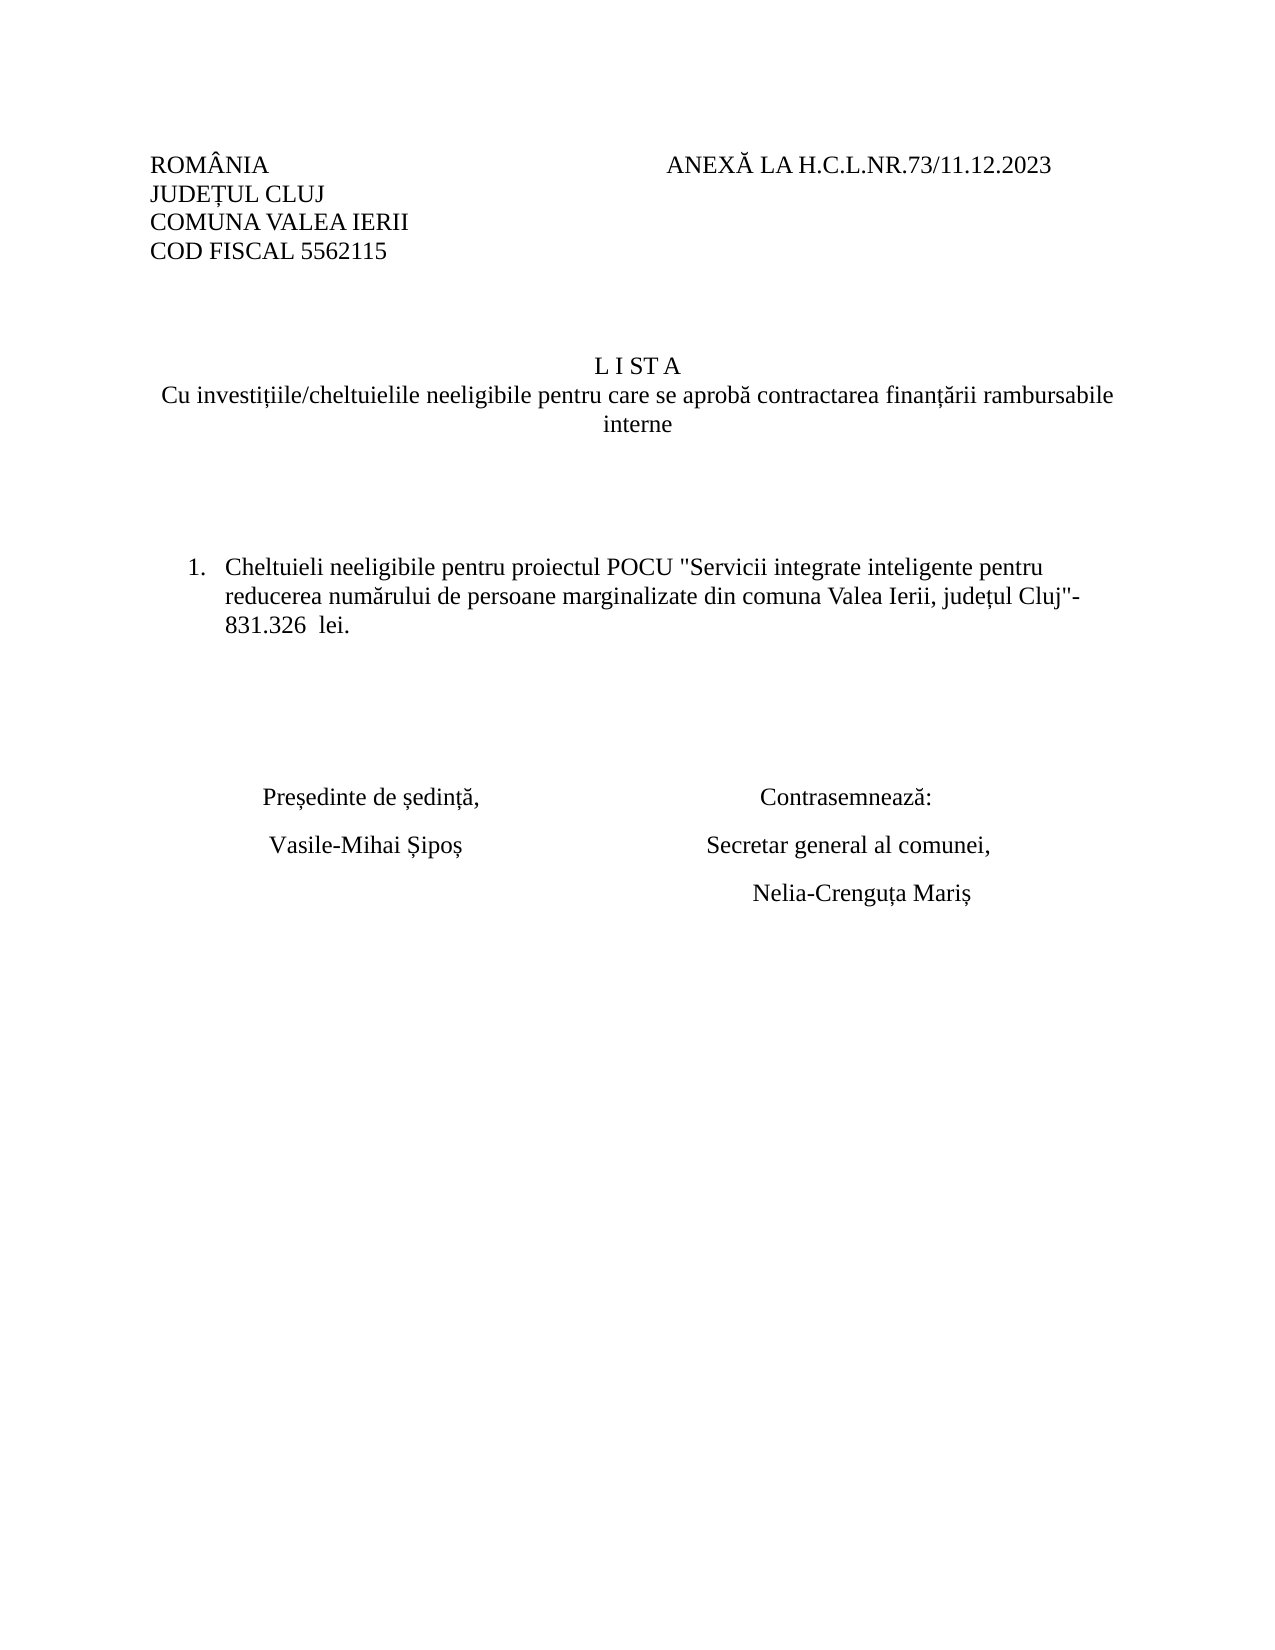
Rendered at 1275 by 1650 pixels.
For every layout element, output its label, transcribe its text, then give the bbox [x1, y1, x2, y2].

text L I ST A [150, 351, 1125, 380]
text COMUNA VALEA IERII [150, 207, 1125, 236]
text Președinte de ședință, Contrasemnează: [150, 782, 1125, 811]
text ROMÂNIA ANEXĂ LA H.C.L.NR.73/11.12.2023 [150, 150, 1125, 179]
text Cu investițiile/cheltuielile neeligibile pentru care se aprobă contractarea finanțării rambursabile interne [150, 380, 1125, 437]
text Vasile-Mihai Șipoș Secretar general al comunei, [150, 830, 1125, 859]
text Nelia-Crenguța Mariș [150, 878, 1125, 907]
text JUDEȚUL CLUJ [150, 179, 1125, 207]
text COD FISCAL 5562115 [150, 236, 1125, 265]
list Cheltuieli neeligibile pentru proiectul POCU "Servicii integrate inteligente pentru reducerea numărului de persoane marginalizate din comuna Valea Ierii, județul Cluj"- 831.326 lei. [187, 552, 1125, 639]
